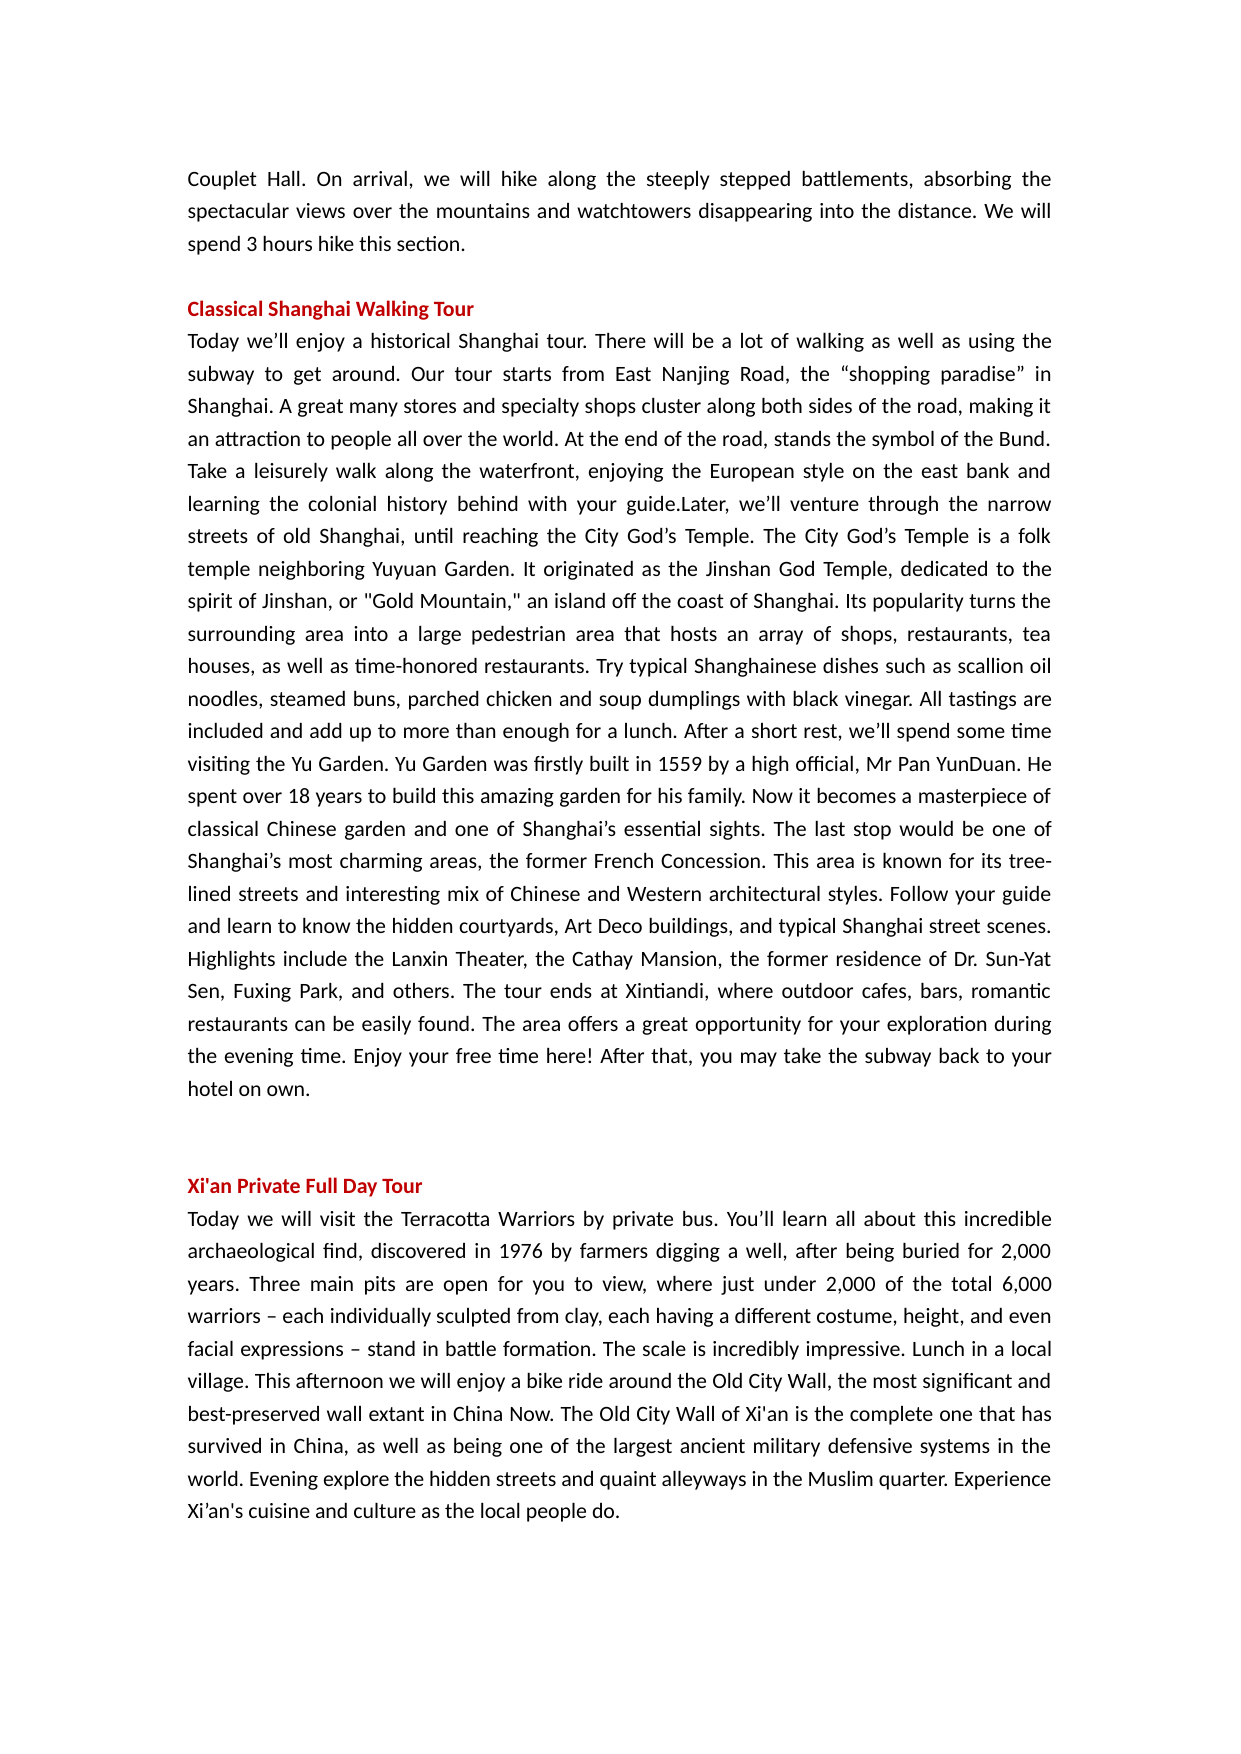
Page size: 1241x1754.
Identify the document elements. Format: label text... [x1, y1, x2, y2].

text Today we will visit the Terracotta Warriors by private bus. You’ll learn all about this incredible archaeological find, discovered in 1976 by farmers digging a well, after being buried for 2,000 years. Three main pits are open for you to view, where just under 2,000 of the total 6,000 warriors – each individually sculpted from clay, each having a different costume, height, and even facial expressions – stand in battle formation. The scale is incredibly impressive. Lunch in a local village. This afternoon we will enjoy a bike ride around the Old City Wall, the most significant and best-preserved wall extant in China Now. The Old City Wall of Xi'an is the complete one that has survived in China, as well as being one of the largest ancient military defensive systems in the world. Evening explore the hidden streets and quaint alleyways in the Muslim quarter. Experience Xi’an's cuisine and culture as the local people do. [187, 1202, 1053, 1527]
text Today we’ll enjoy a historical Shanghai tour. There will be a lot of walking as well as using the subway to get around. Our tour starts from East Nanjing Road, the “shopping paradise” in Shanghai. A great many stores and specialty shops cluster along both sides of the road, making it an attraction to people all over the world. At the end of the road, stands the symbol of the Bund. Take a leisurely walk along the waterfront, enjoying the European style on the east bank and learning the colonial history behind with your guide.Later, we’ll venture through the narrow streets of old Shanghai, until reaching the City God’s Temple. The City God’s Temple is a folk temple neighboring Yuyuan Garden. It originated as the Jinshan God Temple, dedicated to the spirit of Jinshan, or "Gold Mountain," an island off the coast of Shanghai. Its popularity turns the surrounding area into a large pedestrian area that hosts an array of shops, restaurants, tea houses, as well as time-honored restaurants. Try typical Shanghainese dishes such as scallion oil noodles, steamed buns, parched chicken and soup dumplings with black vinegar. All tastings are included and add up to more than enough for a lunch. After a short rest, we’ll spend some time visiting the Yu Garden. Yu Garden was firstly built in 1559 by a high official, Mr Pan YunDuan. He spent over 18 years to build this amazing garden for his family. Now it becomes a masterpiece of classical Chinese garden and one of Shanghai’s essential sights. The last stop would be one of Shanghai’s most charming areas, the former French Concession. This area is known for its tree-lined streets and interesting mix of Chinese and Western architectural styles. Follow your guide and learn to know the hidden courtyards, Art Deco buildings, and typical Shanghai street scenes. Highlights include the Lanxin Theater, the Cathay Mansion, the former residence of Dr. Sun-Yat Sen, Fuxing Park, and others. The tour ends at Xintiandi, where outdoor cafes, bars, romantic restaurants can be easily found. The area offers a great opportunity for your exploration during the evening time. Enjoy your free time here! After that, you may take the subway back to your hotel on own. [187, 324, 1053, 1104]
text Classical Shanghai Walking Tour [187, 292, 1053, 324]
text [187, 162, 1053, 259]
text Xi'an Private Full Day Tour [187, 1169, 1053, 1202]
